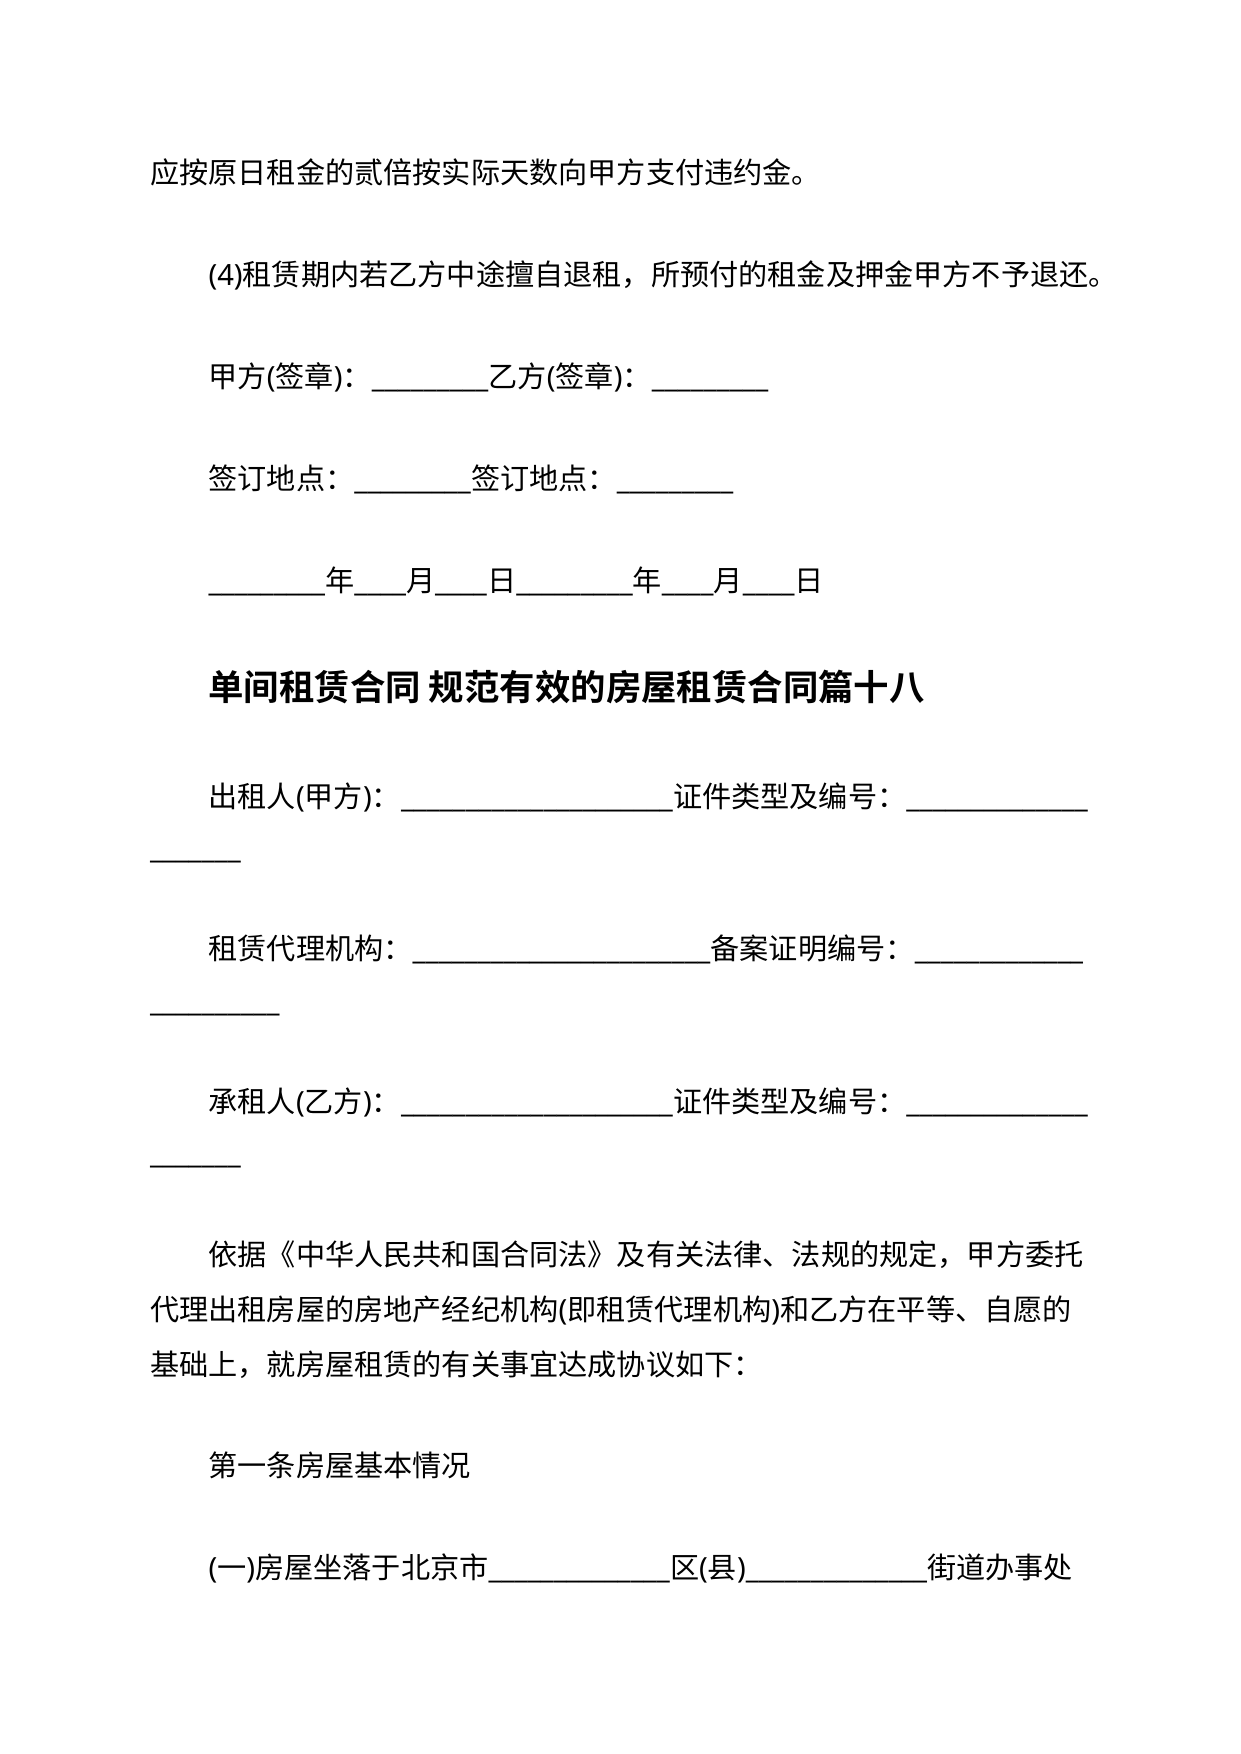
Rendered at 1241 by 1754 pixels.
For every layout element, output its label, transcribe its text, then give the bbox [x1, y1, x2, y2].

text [150, 150, 1090, 192]
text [150, 1545, 1090, 1587]
text 甲方(签章)：_________乙方(签章)：_________ [150, 354, 1090, 396]
text 出租人(甲方)：_____________________证件类型及编号：_____________________ [150, 773, 1090, 867]
text 租赁代理机构：_______________________备案证明编号：_______________________ [150, 926, 1090, 1020]
text 第一条房屋基本情况 [150, 1443, 1090, 1485]
text _________年____月____日_________年____月____日 [150, 558, 1090, 600]
text 依据《中华人民共和国合同法》及有关法律、法规的规定，甲方委托代理出租房屋的房地产经纪机构(即租赁代理机构)和乙方在平等、自愿的基础上，就房屋租赁的有关事宜达成协议如下： [150, 1231, 1090, 1383]
text 签订地点：_________签订地点：_________ [150, 456, 1090, 498]
text (4)租赁期内若乙方中途擅自退租，所预付的租金及押金甲方不予退还。 [150, 252, 1090, 294]
text 单间租赁合同 规范有效的房屋租赁合同篇十八 [150, 660, 1090, 711]
text 承租人(乙方)：_____________________证件类型及编号：_____________________ [150, 1078, 1090, 1172]
